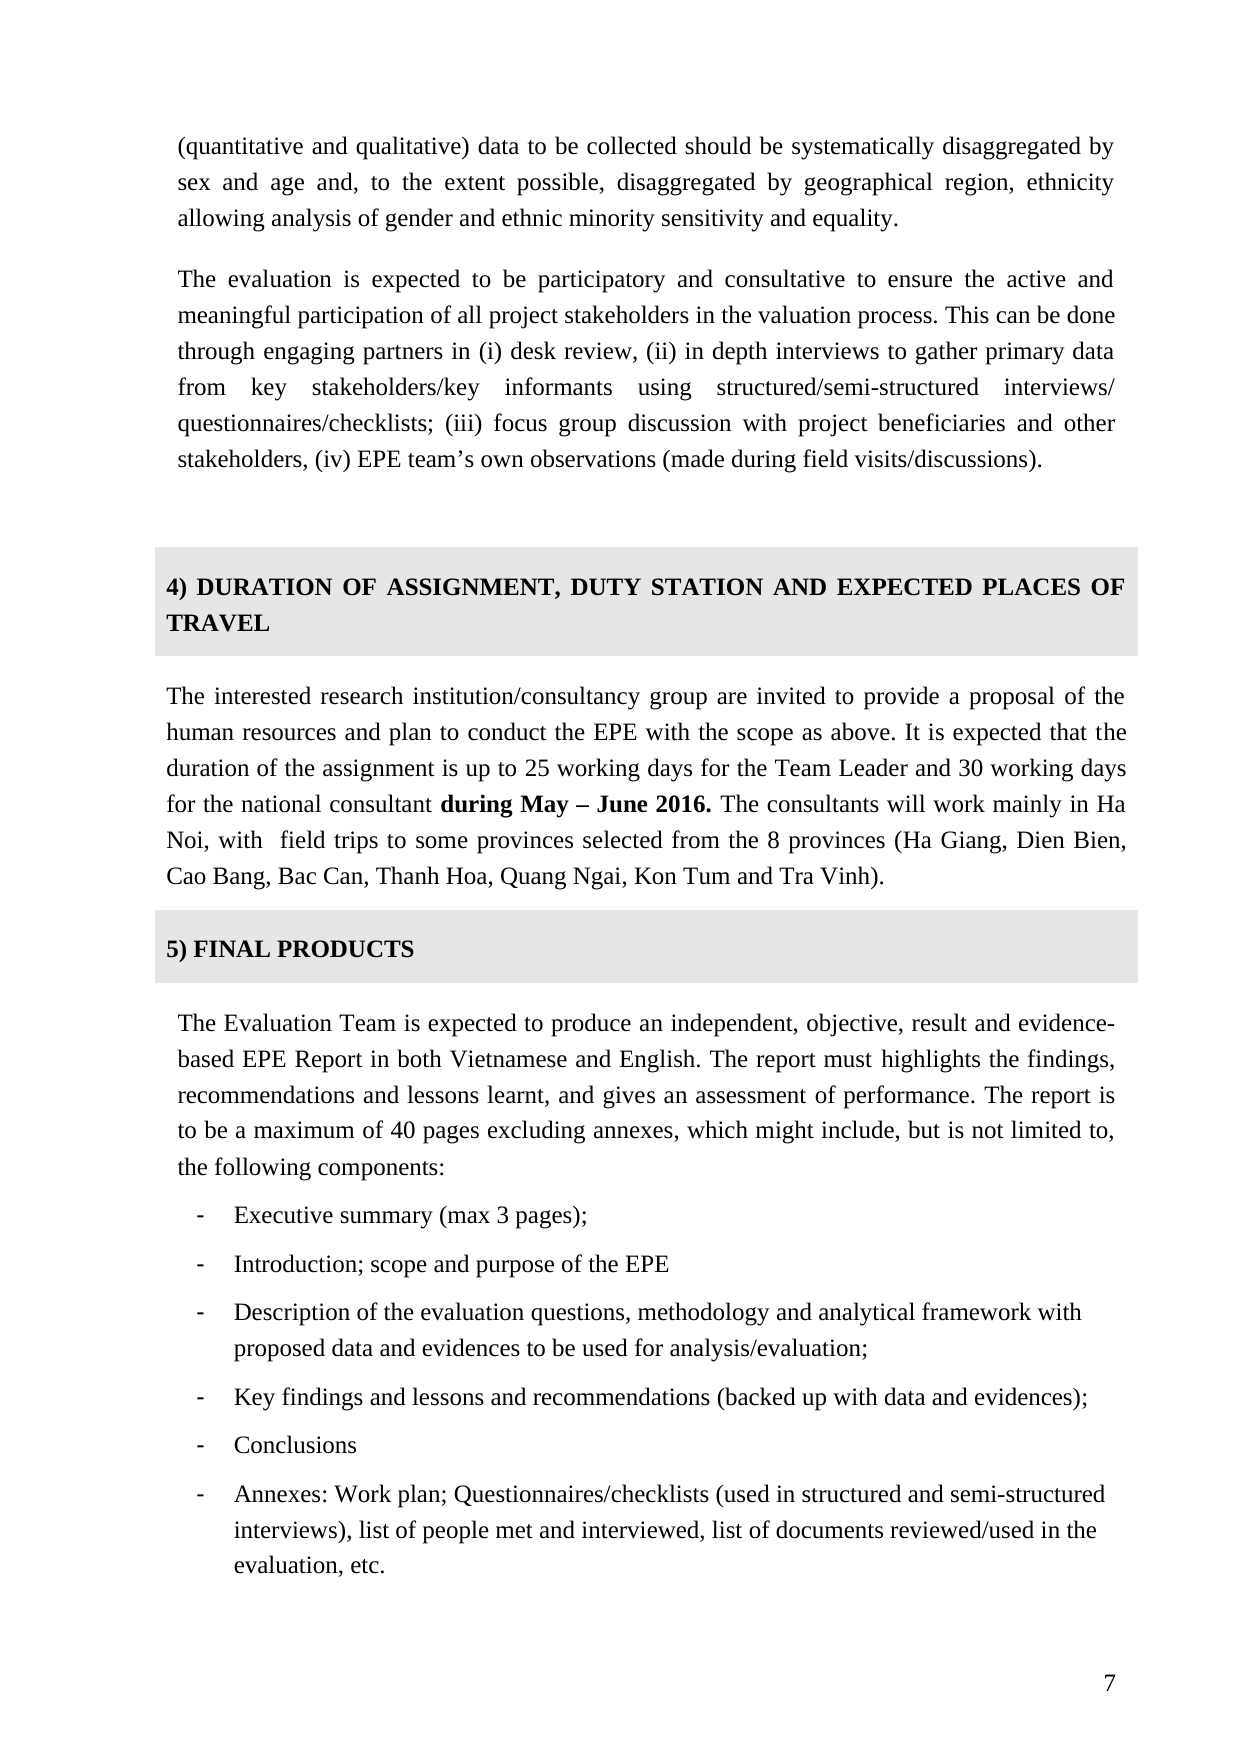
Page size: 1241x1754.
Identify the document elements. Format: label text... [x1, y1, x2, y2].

list Executive summary (max 3 pages); [196, 1200, 1116, 1229]
text The evaluation is expected to be participatory and consultative to ensure the active and meaningful participation of all project stakeholders in the valuation process. This can be done through engaging partners in (i) desk review, (ii) in depth interviews to gather primary data from key stakeholders/key informants using structured/semi-structured interviews/ questionnaires/checklists; (iii) focus group discussion with project beneficiaries and other stakeholders, (iv) EPE team’s own observations (made during field visits/discussions). [177, 264, 1116, 472]
list Description of the evaluation questions, methodology and analytical framework with proposed data and evidences to be used for analysis/evaluation; [196, 1297, 1116, 1362]
list Key findings and lessons and recommendations (backed up with data and evidences); [196, 1382, 1116, 1410]
text The Evaluation Team is expected to produce an independent, objective, result and evidence-based EPE Report in both Vietnamese and English. The report must highlights the findings, recommendations and lessons learnt, and gives an assessment of performance. The report is to be a maximum of 40 pages excluding annexes, which might include, but is not limited to, the following components: [177, 1008, 1116, 1180]
list Conclusions [196, 1430, 1116, 1459]
table_header 4) DURATION OF ASSIGNMENT, DUTY STATION AND EXPECTED PLACES OF TRAVEL [155, 547, 1138, 656]
list Introduction; scope and purpose of the EPE [196, 1248, 1116, 1277]
table_cell 5) FINAL PRODUCTS [155, 910, 1138, 983]
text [177, 131, 1116, 232]
list Annexes: Work plan; Questionnaires/checklists (used in structured and semi-structured interviews), list of people met and interviewed, list of documents reviewed/used in the evaluation, etc. [196, 1479, 1116, 1579]
table_cell The interested research institution/consultancy group are invited to provide a proposal of the human resources and plan to conduct the EPE with the scope as above. It is expected that the duration of the assignment is up to 25 working days for the Team Leader and 30 working days for the national consultant during May – June 2016. The consultants will work mainly in Ha Noi, with field trips to some provinces selected from the 8 provinces (Ha Giang, Dien Bien, Cao Bang, Bac Can, Thanh Hoa, Quang Ngai, Kon Tum and Tra Vinh). [155, 656, 1138, 909]
